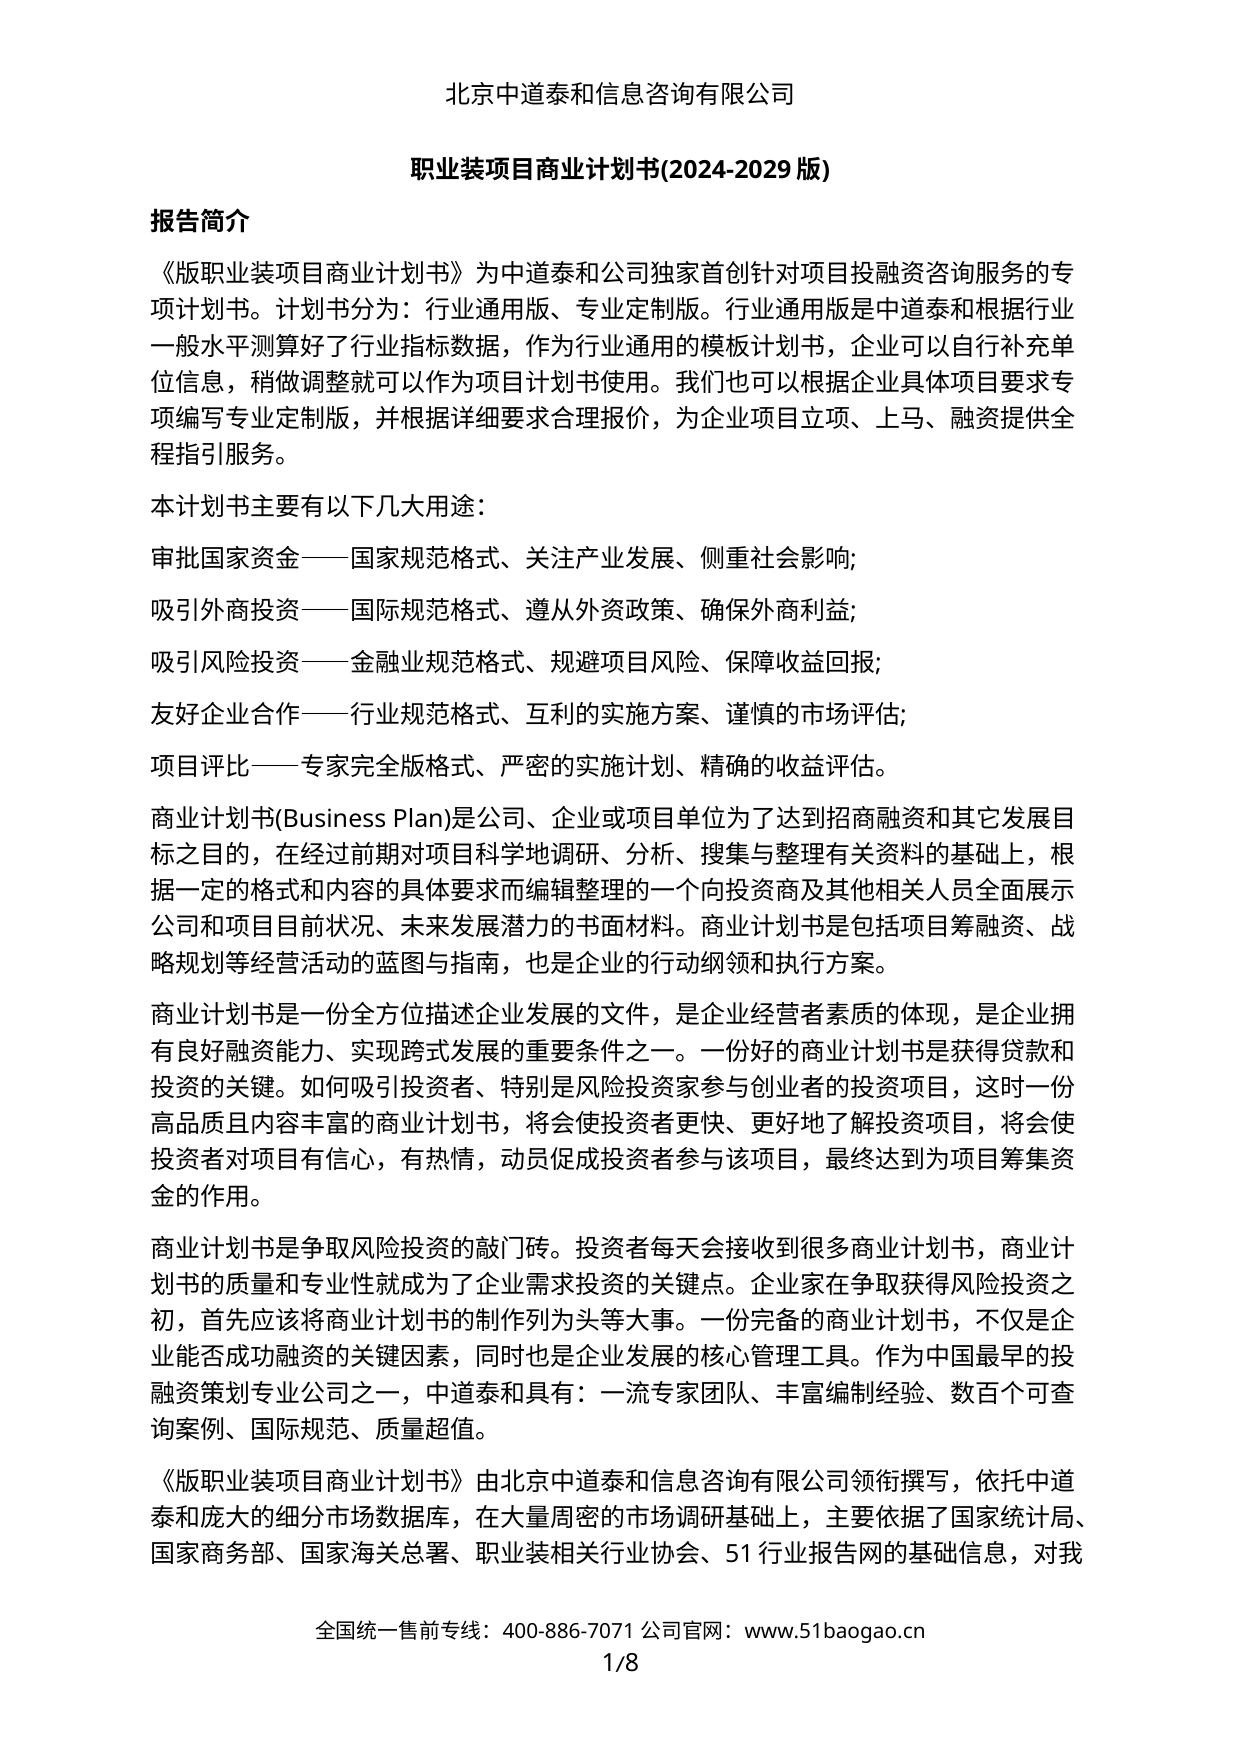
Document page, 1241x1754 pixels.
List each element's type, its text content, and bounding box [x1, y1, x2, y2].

text 《版职业装项目商业计划书》为中道泰和公司独家首创针对项目投融资咨询服务的专项计划书。计划书分为：行业通用版、专业定制版。行业通用版是中道泰和根据行业一般水平测算好了行业指标数据，作为行业通用的模板计划书，企业可以自行补充单位信息，稍做调整就可以作为项目计划书使用。我们也可以根据企业具体项目要求专项编写专业定制版，并根据详细要求合理报价，为企业项目立项、上马、融资提供全程指引服务。 [150, 254, 1090, 471]
text 商业计划书是争取风险投资的敲门砖。投资者每天会接收到很多商业计划书，商业计划书的质量和专业性就成为了企业需求投资的关键点。企业家在争取获得风险投资之初，首先应该将商业计划书的制作列为头等大事。一份完备的商业计划书，不仅是企业能否成功融资的关键因素，同时也是企业发展的核心管理工具。作为中国最早的投融资策划专业公司之一，中道泰和具有：一流专家团队、丰富编制经验、数百个可查询案例、国际规范、质量超值。 [150, 1228, 1090, 1446]
text 报告简介 [150, 202, 1090, 238]
text 吸引外商投资——国际规范格式、遵从外资政策、确保外商利益; [150, 591, 1090, 627]
text 商业计划书是一份全方位描述企业发展的文件，是企业经营者素质的体现，是企业拥有良好融资能力、实现跨式发展的重要条件之一。一份好的商业计划书是获得贷款和投资的关键。如何吸引投资者、特别是风险投资家参与创业者的投资项目，这时一份高品质且内容丰富的商业计划书，将会使投资者更快、更好地了解投资项目，将会使投资者对项目有信心，有热情，动员促成投资者参与该项目，最终达到为项目筹集资金的作用。 [150, 995, 1090, 1212]
text 商业计划书(Business Plan)是公司、企业或项目单位为了达到招商融资和其它发展目标之目的，在经过前期对项目科学地调研、分析、搜集与整理有关资料的基础上，根据一定的格式和内容的具体要求而编辑整理的一个向投资商及其他相关人员全面展示公司和项目目前状况、未来发展潜力的书面材料。商业计划书是包括项目筹融资、战略规划等经营活动的蓝图与指南，也是企业的行动纲领和执行方案。 [150, 798, 1090, 979]
text 本计划书主要有以下几大用途： [150, 487, 1090, 523]
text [150, 1461, 1090, 1570]
text 吸引风险投资——金融业规范格式、规避项目风险、保障收益回报; [150, 642, 1090, 679]
text 项目评比——专家完全版格式、严密的实施计划、精确的收益评估。 [150, 746, 1090, 782]
text 职业装项目商业计划书(2024-2029版) [150, 150, 1090, 186]
text 友好企业合作——行业规范格式、互利的实施方案、谨慎的市场评估; [150, 694, 1090, 731]
text 审批国家资金——国家规范格式、关注产业发展、侧重社会影响; [150, 539, 1090, 575]
